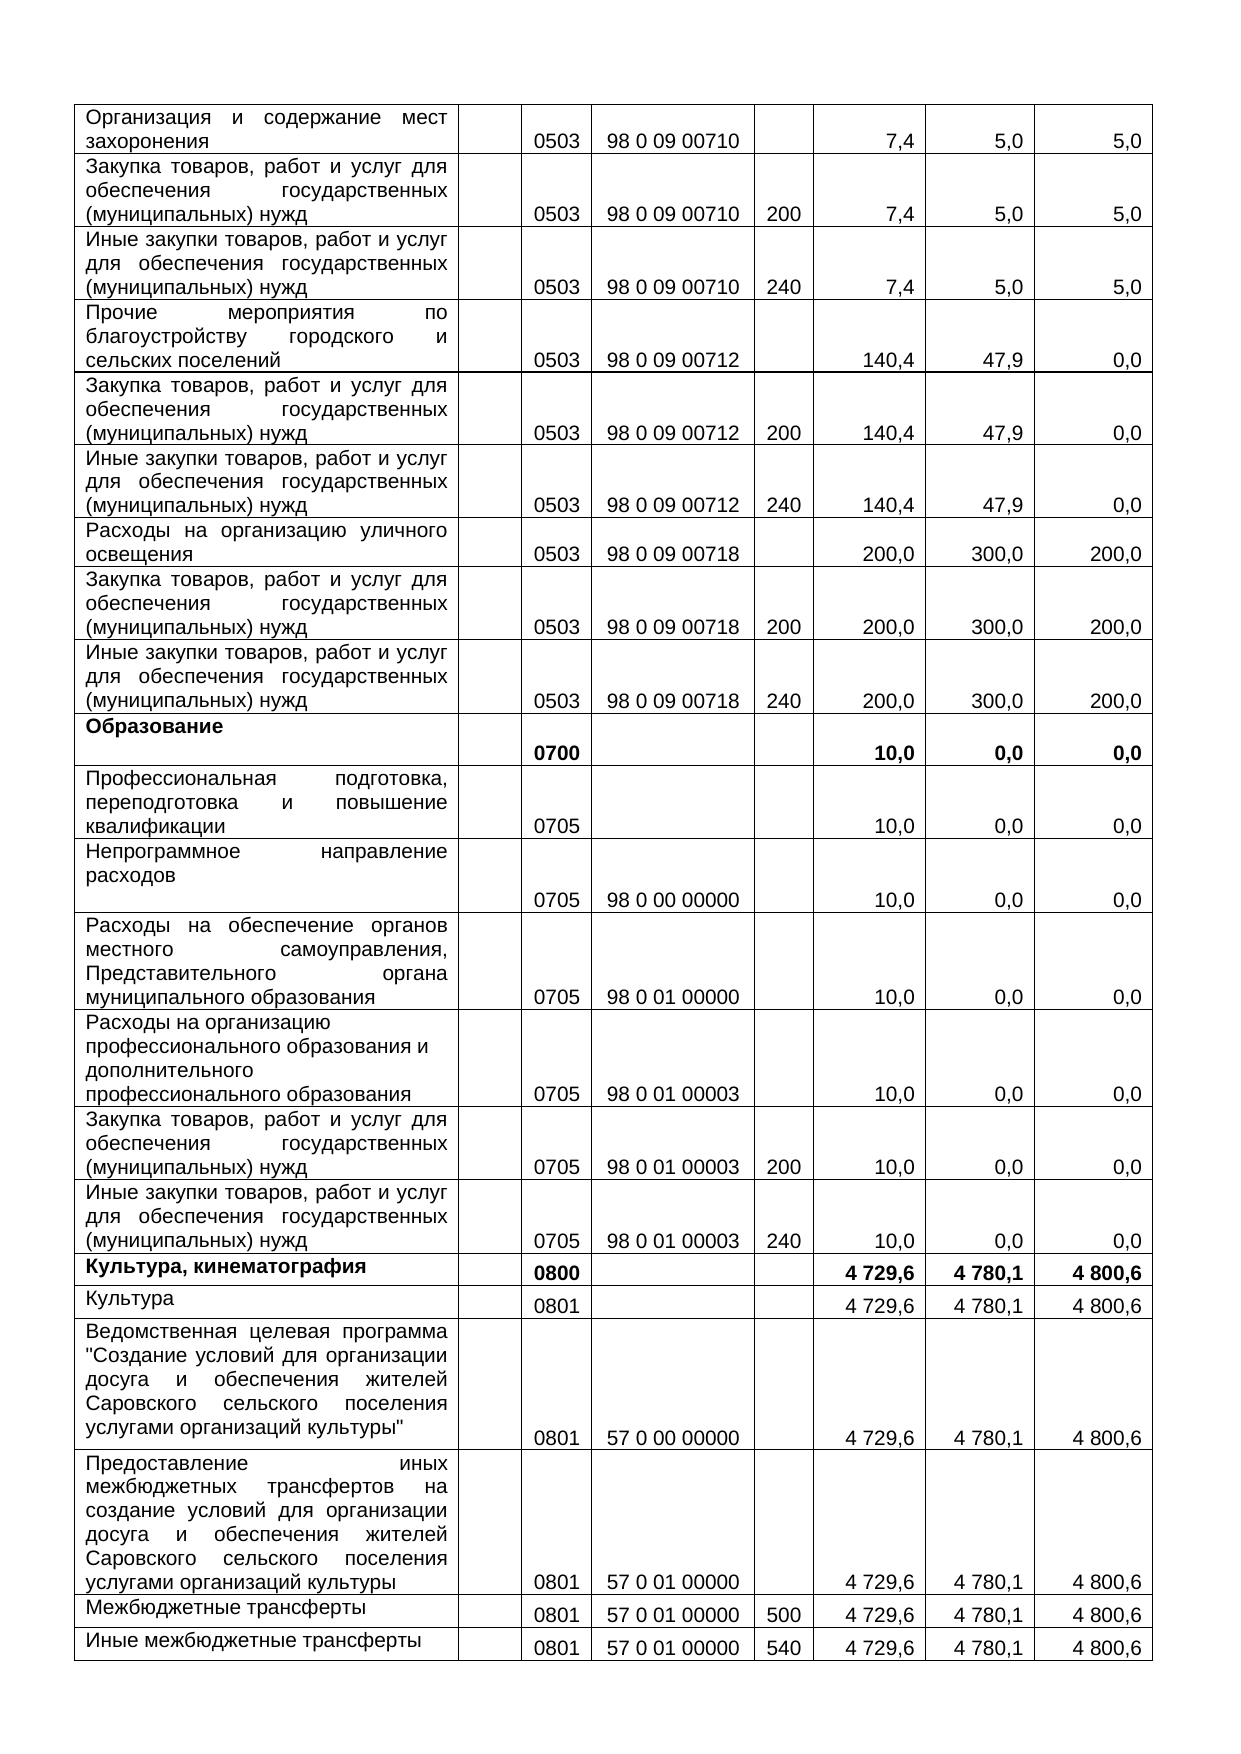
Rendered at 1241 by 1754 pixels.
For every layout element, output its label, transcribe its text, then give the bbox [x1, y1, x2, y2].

table_cell 4 800,6 [1035, 1254, 1152, 1285]
table_cell 0,0 [926, 714, 1034, 765]
table_cell 0705 [522, 766, 591, 838]
table_cell [459, 714, 521, 765]
table_cell 0503 [522, 518, 591, 566]
table_cell 300,0 [926, 640, 1034, 713]
table_cell 200 [755, 1107, 813, 1179]
table_cell 0503 [522, 373, 591, 444]
table_cell 300,0 [926, 518, 1034, 566]
table_cell 4 800,6 [1035, 1450, 1152, 1594]
table_cell 57 0 00 00000 [592, 1319, 754, 1449]
table_cell 98 0 00 00000 [592, 839, 754, 912]
table_cell 0,0 [926, 1107, 1034, 1179]
table_cell 0503 [522, 445, 591, 517]
table_cell 98 0 01 00003 [592, 1180, 754, 1252]
table_cell 0801 [522, 1628, 591, 1660]
table_cell Иные закупки товаров, работ и услуг для обеспечения государственных (муниципальных) нужд [75, 1180, 458, 1252]
table_cell 0,0 [926, 766, 1034, 838]
table_cell 10,0 [814, 913, 925, 1009]
table_cell [459, 1450, 521, 1594]
table_cell 98 0 09 00712 [592, 445, 754, 517]
table_cell [755, 300, 813, 371]
table_cell 98 0 01 00000 [592, 913, 754, 1009]
table_cell 200,0 [1035, 518, 1152, 566]
table_cell Непрограммное направление расходов [75, 839, 458, 912]
table_cell [755, 1286, 813, 1318]
table_cell 4 800,6 [1035, 1628, 1152, 1660]
table_cell 57 0 01 00000 [592, 1628, 754, 1660]
table_cell Иные закупки товаров, работ и услуг для обеспечения государственных (муниципальных) нужд [75, 640, 458, 713]
table_cell [459, 839, 521, 912]
table_cell [592, 1286, 754, 1318]
table_cell 98 0 09 00718 [592, 567, 754, 639]
table_cell 0,0 [1035, 373, 1152, 444]
table_cell 0700 [522, 714, 591, 765]
table_cell 0503 [522, 300, 591, 371]
table_cell Прочие мероприятия по благоустройству городского и сельских поселений [75, 300, 458, 371]
table_cell 98 0 09 00712 [592, 373, 754, 444]
table_cell 98 0 01 00003 [592, 1010, 754, 1106]
table_cell 4 729,6 [814, 1319, 925, 1449]
table_cell 200 [755, 154, 813, 226]
table_cell [459, 913, 521, 1009]
table_cell 98 0 09 00710 [592, 105, 754, 153]
table_cell [755, 518, 813, 566]
table_cell Закупка товаров, работ и услуг для обеспечения государственных (муниципальных) нужд [75, 1107, 458, 1179]
table_cell [459, 1010, 521, 1106]
table_cell 5,0 [1035, 154, 1152, 226]
table_cell 4 800,6 [1035, 1595, 1152, 1627]
table_cell [592, 766, 754, 838]
table_cell 0,0 [926, 1010, 1034, 1106]
table_cell 0,0 [1035, 913, 1152, 1009]
table_cell [459, 105, 521, 153]
table_cell 140,4 [814, 373, 925, 444]
table_cell 10,0 [814, 714, 925, 765]
table_cell 7,4 [814, 227, 925, 298]
table_cell 4 780,1 [926, 1450, 1034, 1594]
table_cell [755, 766, 813, 838]
table_cell Закупка товаров, работ и услуг для обеспечения государственных (муниципальных) нужд [75, 567, 458, 639]
table_cell 500 [755, 1595, 813, 1627]
table_cell 0,0 [1035, 1180, 1152, 1252]
table_cell 98 0 09 00718 [592, 518, 754, 566]
table_cell [459, 1180, 521, 1252]
table_cell 4 780,1 [926, 1628, 1034, 1660]
table_cell Межбюджетные трансферты [75, 1595, 458, 1627]
table_cell 200,0 [814, 640, 925, 713]
table_cell Закупка товаров, работ и услуг для обеспечения государственных (муниципальных) нужд [75, 373, 458, 444]
table_cell 10,0 [814, 839, 925, 912]
table_cell 0801 [522, 1595, 591, 1627]
table_cell 200 [755, 567, 813, 639]
table_cell [755, 105, 813, 153]
table_cell 0503 [522, 567, 591, 639]
table_cell Культура, кинематография [75, 1254, 458, 1285]
table_cell 0503 [522, 227, 591, 298]
table_cell Иные закупки товаров, работ и услуг для обеспечения государственных (муниципальных) нужд [75, 445, 458, 517]
table_cell 240 [755, 1180, 813, 1252]
table_cell 5,0 [926, 227, 1034, 298]
table_cell 98 0 09 00710 [592, 227, 754, 298]
table_cell 4 780,1 [926, 1319, 1034, 1449]
table_cell Иные закупки товаров, работ и услуг для обеспечения государственных (муниципальных) нужд [75, 227, 458, 298]
table_cell 0705 [522, 1107, 591, 1179]
table_cell [755, 1450, 813, 1594]
table_cell 540 [755, 1628, 813, 1660]
table_cell [755, 714, 813, 765]
table_cell 0705 [522, 1180, 591, 1252]
table_cell 5,0 [926, 105, 1034, 153]
table_cell 4 780,1 [926, 1254, 1034, 1285]
table_cell 0801 [522, 1450, 591, 1594]
table_cell 0800 [522, 1254, 591, 1285]
table_cell Ведомственная целевая программа "Создание условий для организации досуга и обеспечения жителей Саровского сельского поселения услугами организаций культуры" [75, 1319, 458, 1449]
table_cell Культура [75, 1286, 458, 1318]
table_cell 0705 [522, 839, 591, 912]
table_cell 0801 [522, 1286, 591, 1318]
table_cell Профессиональная подготовка, переподготовка и повышение квалификации [75, 766, 458, 838]
table_cell [755, 839, 813, 912]
table_cell [459, 445, 521, 517]
table_cell 0,0 [1035, 1010, 1152, 1106]
table_cell 5,0 [1035, 227, 1152, 298]
table_cell 200 [755, 373, 813, 444]
table_cell 57 0 01 00000 [592, 1450, 754, 1594]
table_cell 5,0 [926, 154, 1034, 226]
table_cell 47,9 [926, 300, 1034, 371]
table_cell [755, 1010, 813, 1106]
table_cell 4 780,1 [926, 1286, 1034, 1318]
table_cell 10,0 [814, 1107, 925, 1179]
table_cell [755, 1254, 813, 1285]
table_cell 240 [755, 640, 813, 713]
table_cell 200,0 [1035, 640, 1152, 713]
table_cell 10,0 [814, 1180, 925, 1252]
table_cell [459, 518, 521, 566]
table_cell 0,0 [1035, 839, 1152, 912]
table_cell [459, 300, 521, 371]
table_cell 0,0 [1035, 766, 1152, 838]
table_cell 4 800,6 [1035, 1319, 1152, 1449]
table_cell 98 0 09 00710 [592, 154, 754, 226]
table_cell 0503 [522, 640, 591, 713]
table_cell [459, 373, 521, 444]
table_cell 4 729,6 [814, 1450, 925, 1594]
table_cell [592, 1254, 754, 1285]
table_cell 200,0 [814, 567, 925, 639]
table_cell Образование [75, 714, 458, 765]
table_cell 98 0 01 00003 [592, 1107, 754, 1179]
table_cell 98 0 09 00718 [592, 640, 754, 713]
table_cell [755, 1319, 813, 1449]
table_cell 5,0 [1035, 105, 1152, 153]
table_cell [459, 1286, 521, 1318]
table_cell [459, 227, 521, 298]
table_cell 7,4 [814, 154, 925, 226]
table_cell 4 800,6 [1035, 1286, 1152, 1318]
table_cell 240 [755, 227, 813, 298]
table_cell [459, 154, 521, 226]
table_cell Иные межбюджетные трансферты [75, 1628, 458, 1660]
table_cell [459, 1254, 521, 1285]
table_cell 0,0 [1035, 300, 1152, 371]
table_cell 4 729,6 [814, 1628, 925, 1660]
table_cell 10,0 [814, 766, 925, 838]
table_cell 4 729,6 [814, 1254, 925, 1285]
table_cell [459, 1319, 521, 1449]
table_cell [459, 1595, 521, 1627]
table_cell [459, 640, 521, 713]
table_cell [755, 913, 813, 1009]
table_cell Организация и содержание мест захоронения [75, 105, 458, 153]
table_cell 0,0 [1035, 1107, 1152, 1179]
table_cell Расходы на организацию профессионального образования и дополнительного профессионального образования [75, 1010, 458, 1106]
table_cell Предоставление иных межбюджетных трансфертов на создание условий для организации досуга и обеспечения жителей Саровского сельского поселения услугами организаций культуры [75, 1450, 458, 1594]
table_cell 4 780,1 [926, 1595, 1034, 1627]
table_cell Расходы на обеспечение органов местного самоуправления, Представительного органа муниципального образования [75, 913, 458, 1009]
table_cell 4 729,6 [814, 1286, 925, 1318]
table_cell 47,9 [926, 445, 1034, 517]
table_cell 140,4 [814, 445, 925, 517]
table_cell 0,0 [926, 913, 1034, 1009]
table_cell 4 729,6 [814, 1595, 925, 1627]
table_cell 200,0 [1035, 567, 1152, 639]
table_cell 0,0 [1035, 445, 1152, 517]
table_cell 300,0 [926, 567, 1034, 639]
table_cell 98 0 09 00712 [592, 300, 754, 371]
table_cell 7,4 [814, 105, 925, 153]
table_cell 47,9 [926, 373, 1034, 444]
table_cell [459, 1107, 521, 1179]
table_cell Расходы на организацию уличного освещения [75, 518, 458, 566]
table_cell [459, 567, 521, 639]
table_cell 0503 [522, 105, 591, 153]
table_cell 240 [755, 445, 813, 517]
table_cell 0801 [522, 1319, 591, 1449]
table_cell Закупка товаров, работ и услуг для обеспечения государственных (муниципальных) нужд [75, 154, 458, 226]
table_cell 200,0 [814, 518, 925, 566]
table_cell 0705 [522, 1010, 591, 1106]
table_cell 0,0 [1035, 714, 1152, 765]
table_cell 0,0 [926, 839, 1034, 912]
table_cell 57 0 01 00000 [592, 1595, 754, 1627]
table_cell [459, 766, 521, 838]
table_cell [592, 714, 754, 765]
table_cell 10,0 [814, 1010, 925, 1106]
table_cell 0,0 [926, 1180, 1034, 1252]
table_cell 140,4 [814, 300, 925, 371]
table_cell 0503 [522, 154, 591, 226]
table_cell 0705 [522, 913, 591, 1009]
table_cell [459, 1628, 521, 1660]
